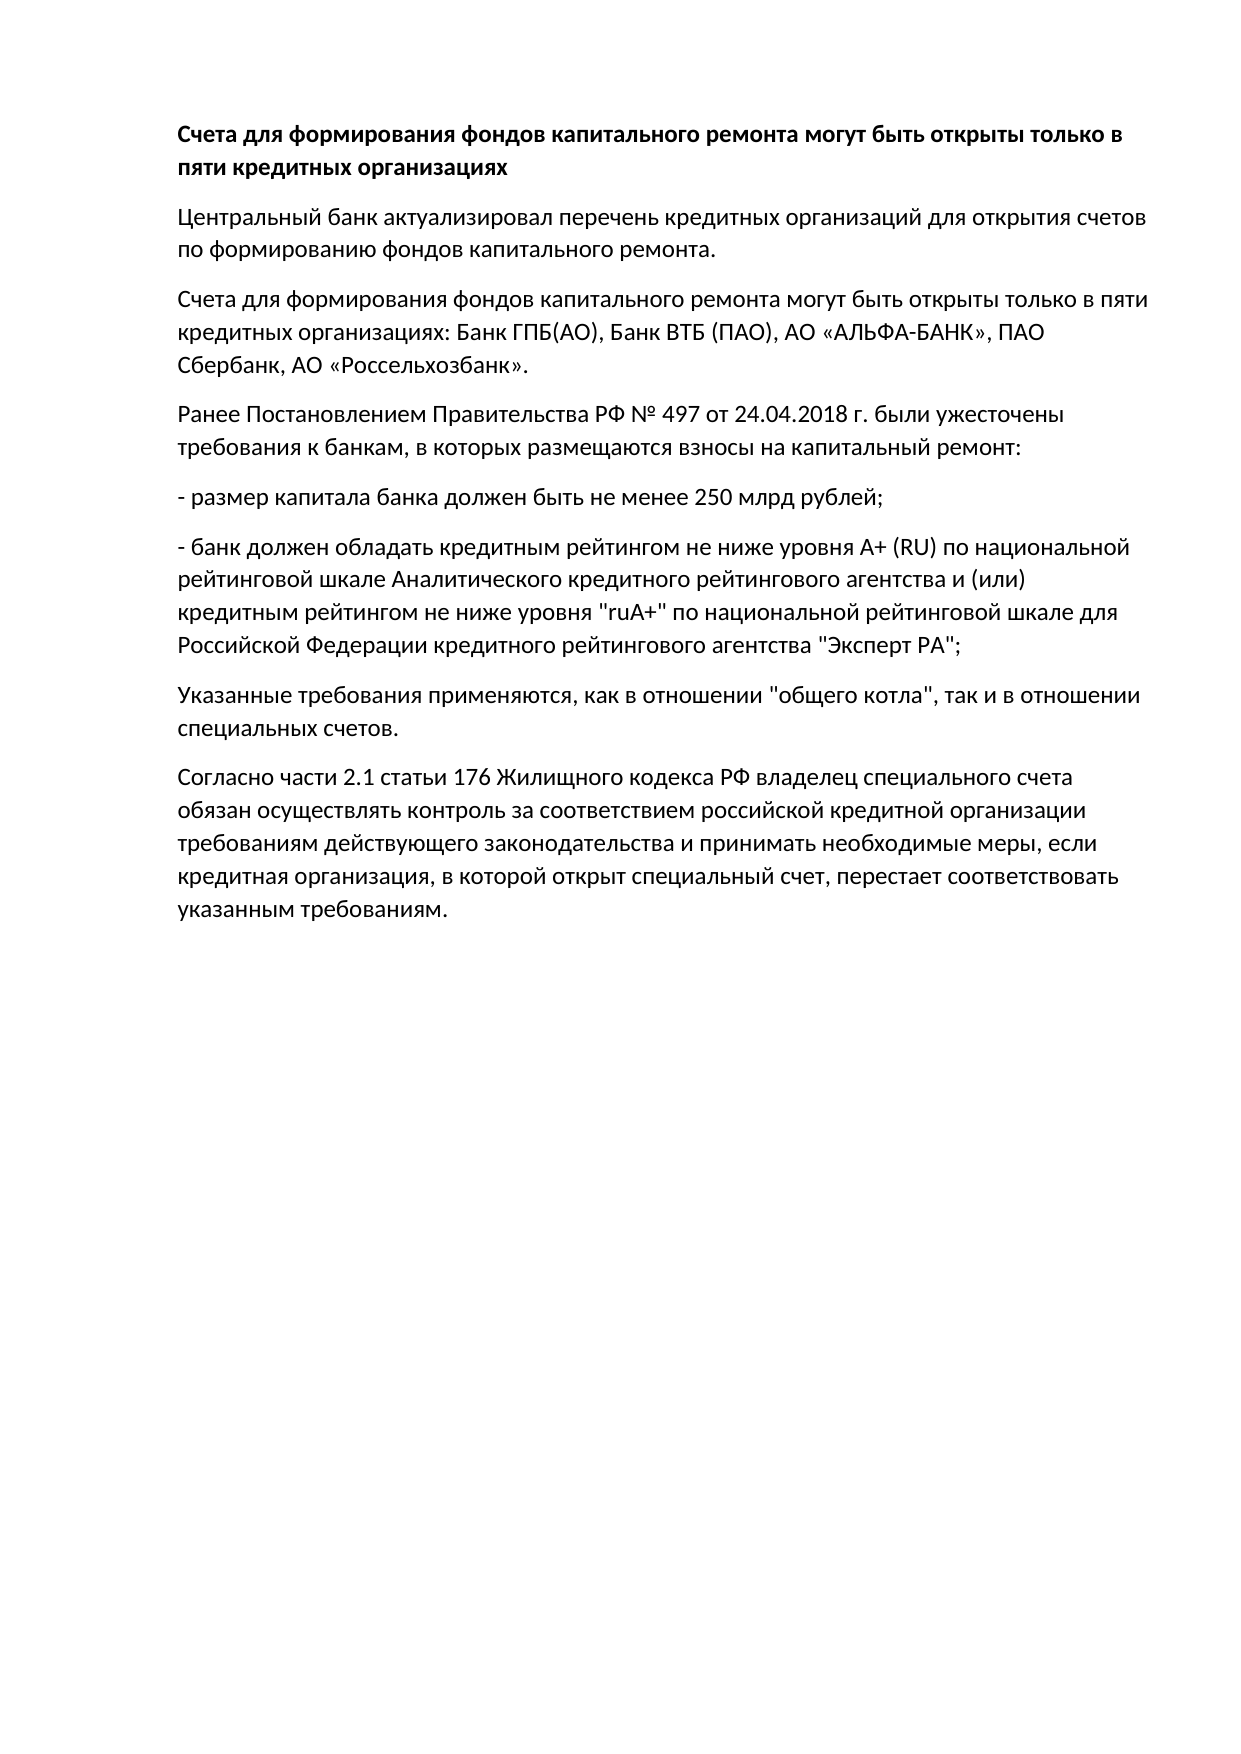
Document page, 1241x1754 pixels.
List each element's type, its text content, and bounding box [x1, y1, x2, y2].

text Согласно части 2.1 статьи 176 Жилищного кодекса РФ владелец специального счета обязан осуществлять контроль за соответствием российской кредитной организации требованиям действующего законодательства и принимать необходимые меры, если кредитная организация, в которой открыт специальный счет, перестает соответствовать указанным требованиям. [177, 761, 1152, 924]
text Счета для формирования фондов капитального ремонта могут быть открыты только в пяти кредитных организациях: Банк ГПБ(АО), Банк ВТБ (ПАО), АО «АЛЬФА-БАНК», ПАО Сбербанк, АО «Россельхозбанк». [177, 283, 1152, 379]
text Указанные требования применяются, как в отношении "общего котла", так и в отношении специальных счетов. [177, 679, 1152, 742]
text Центральный банк актуализировал перечень кредитных организаций для открытия счетов по формированию фондов капитального ремонта. [177, 201, 1152, 264]
text Счета для формирования фондов капитального ремонта могут быть открыты только в пяти кредитных организациях [177, 118, 1152, 182]
text - размер капитала банка должен быть не менее 250 млрд рублей; [177, 481, 1152, 512]
text - банк должен обладать кредитным рейтингом не ниже уровня А+ (RU) по национальной рейтинговой шкале Аналитического кредитного рейтингового агентства и (или) кредитным рейтингом не ниже уровня "ruА+" по национальной рейтинговой шкале для Российской Федерации кредитного рейтингового агентства "Эксперт РА"; [177, 531, 1152, 660]
text Ранее Постановлением Правительства РФ № 497 от 24.04.2018 г. были ужесточены требования к банкам, в которых размещаются взносы на капитальный ремонт: [177, 398, 1152, 462]
